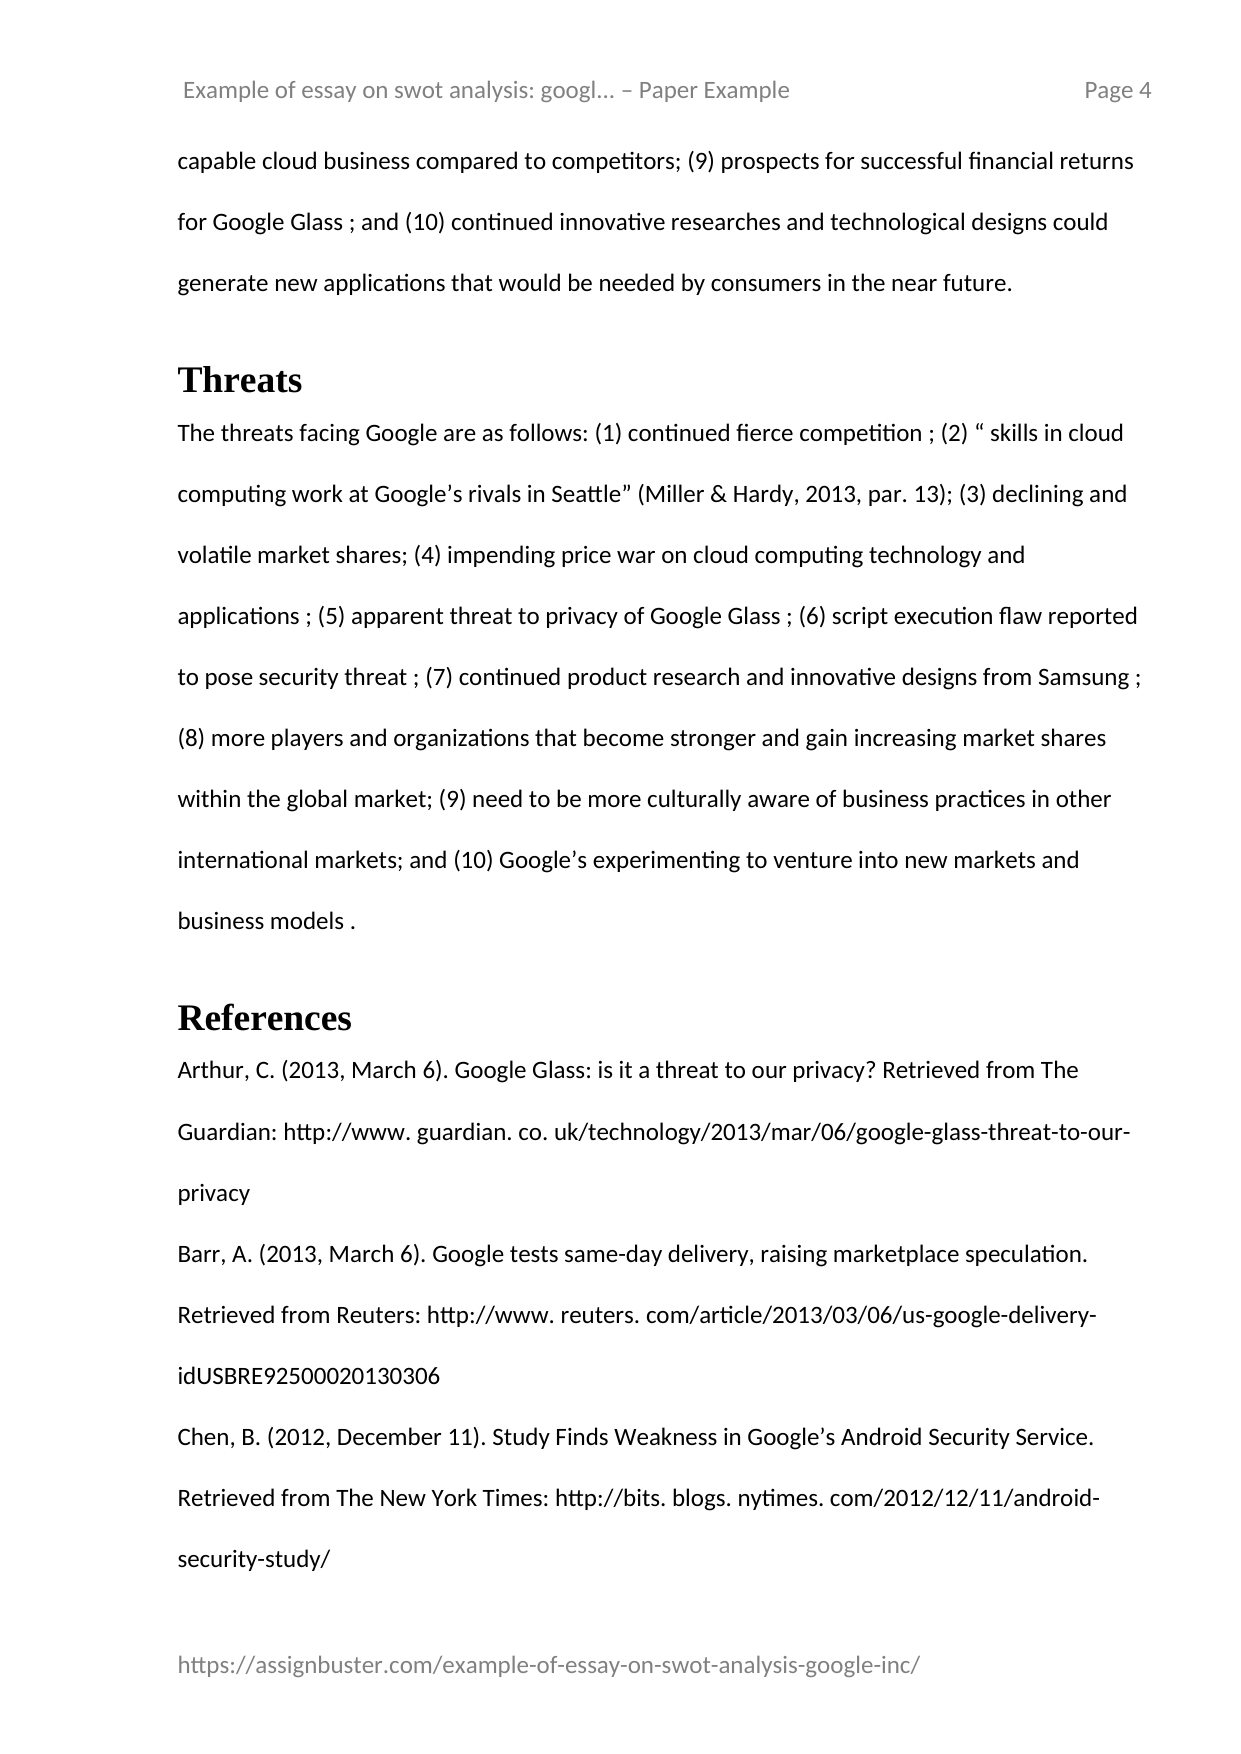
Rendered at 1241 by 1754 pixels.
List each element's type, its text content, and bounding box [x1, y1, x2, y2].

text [177, 1054, 1152, 1573]
text The threats facing Google are as follows: (1) continued fierce competition ; (2) “ skills in cloud computing work at Google’s rivals in Seattle” (Miller & Hardy, 2013, par. 13); (3) declining and volatile market shares; (4) impending price war on cloud computing technology and applications ; (5) apparent threat to privacy of Google Glass ; (6) script execution flaw reported to pose security threat ; (7) continued product research and innovative designs from Samsung ; (8) more players and organizations that become stronger and gain increasing market shares within the global market; (9) need to be more culturally aware of business practices in other international markets; and (10) Google’s experimenting to venture into new markets and business models . [177, 417, 1152, 936]
subtitle Threats [177, 358, 1152, 401]
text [177, 145, 1152, 298]
subtitle References [177, 996, 1152, 1039]
